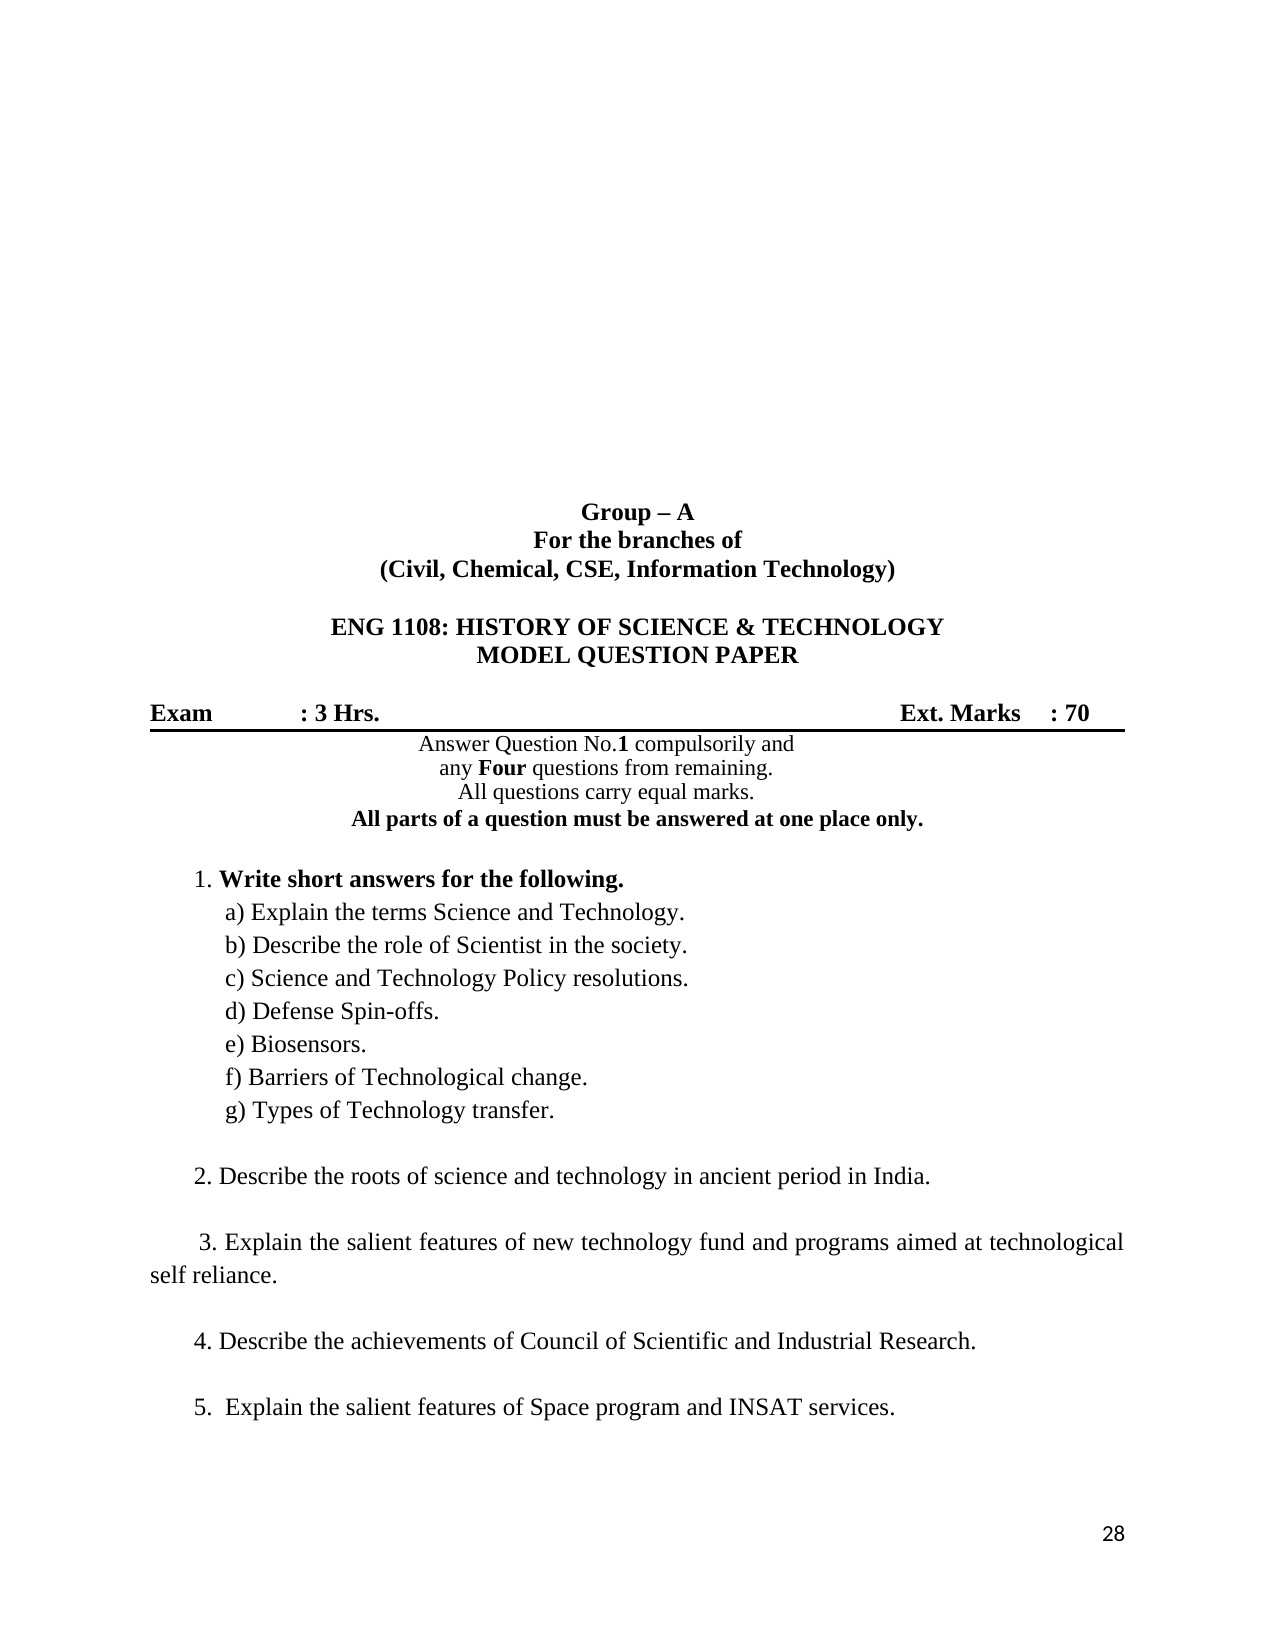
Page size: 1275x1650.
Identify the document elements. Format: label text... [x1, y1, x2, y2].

text g) Types of Technology transfer. [225, 1095, 1125, 1124]
text (Civil, Chemical, CSE, Information Technology) [150, 554, 1125, 583]
text any Four questions from remaining. [375, 756, 837, 780]
text Answer Question No.1 compulsorily and [375, 732, 837, 756]
text 4. Describe the achievements of Council of Scientific and Industrial Research. [150, 1326, 1125, 1355]
text For the branches of [150, 526, 1125, 554]
text 3. Explain the salient features of new technology fund and programs aimed at technological self reliance. [150, 1227, 1125, 1289]
text 2. Describe the roots of science and technology in ancient period in India. [150, 1161, 1125, 1190]
text ENG 1108: HISTORY OF SCIENCE & TECHNOLOGY [150, 612, 1125, 641]
text b) Describe the role of Scientist in the society. [225, 930, 1125, 959]
text All parts of a question must be answered at one place only. [150, 804, 1125, 831]
text Group – A [150, 497, 1125, 526]
text f) Barriers of Technological change. [225, 1062, 1125, 1091]
text c) Science and Technology Policy resolutions. [225, 963, 1125, 992]
text 1. Write short answers for the following. [150, 864, 1125, 893]
text a) Explain the terms Science and Technology. [225, 897, 1125, 926]
text 5. Explain the salient features of Space program and INSAT services. [150, 1392, 1125, 1421]
text All questions carry equal marks. [375, 780, 837, 804]
text Exam : 3 Hrs. Ext. Marks : 70 [150, 698, 1125, 729]
text MODEL QUESTION PAPER [150, 641, 1125, 669]
text e) Biosensors. [225, 1029, 1125, 1058]
text d) Defense Spin-offs. [225, 996, 1125, 1025]
